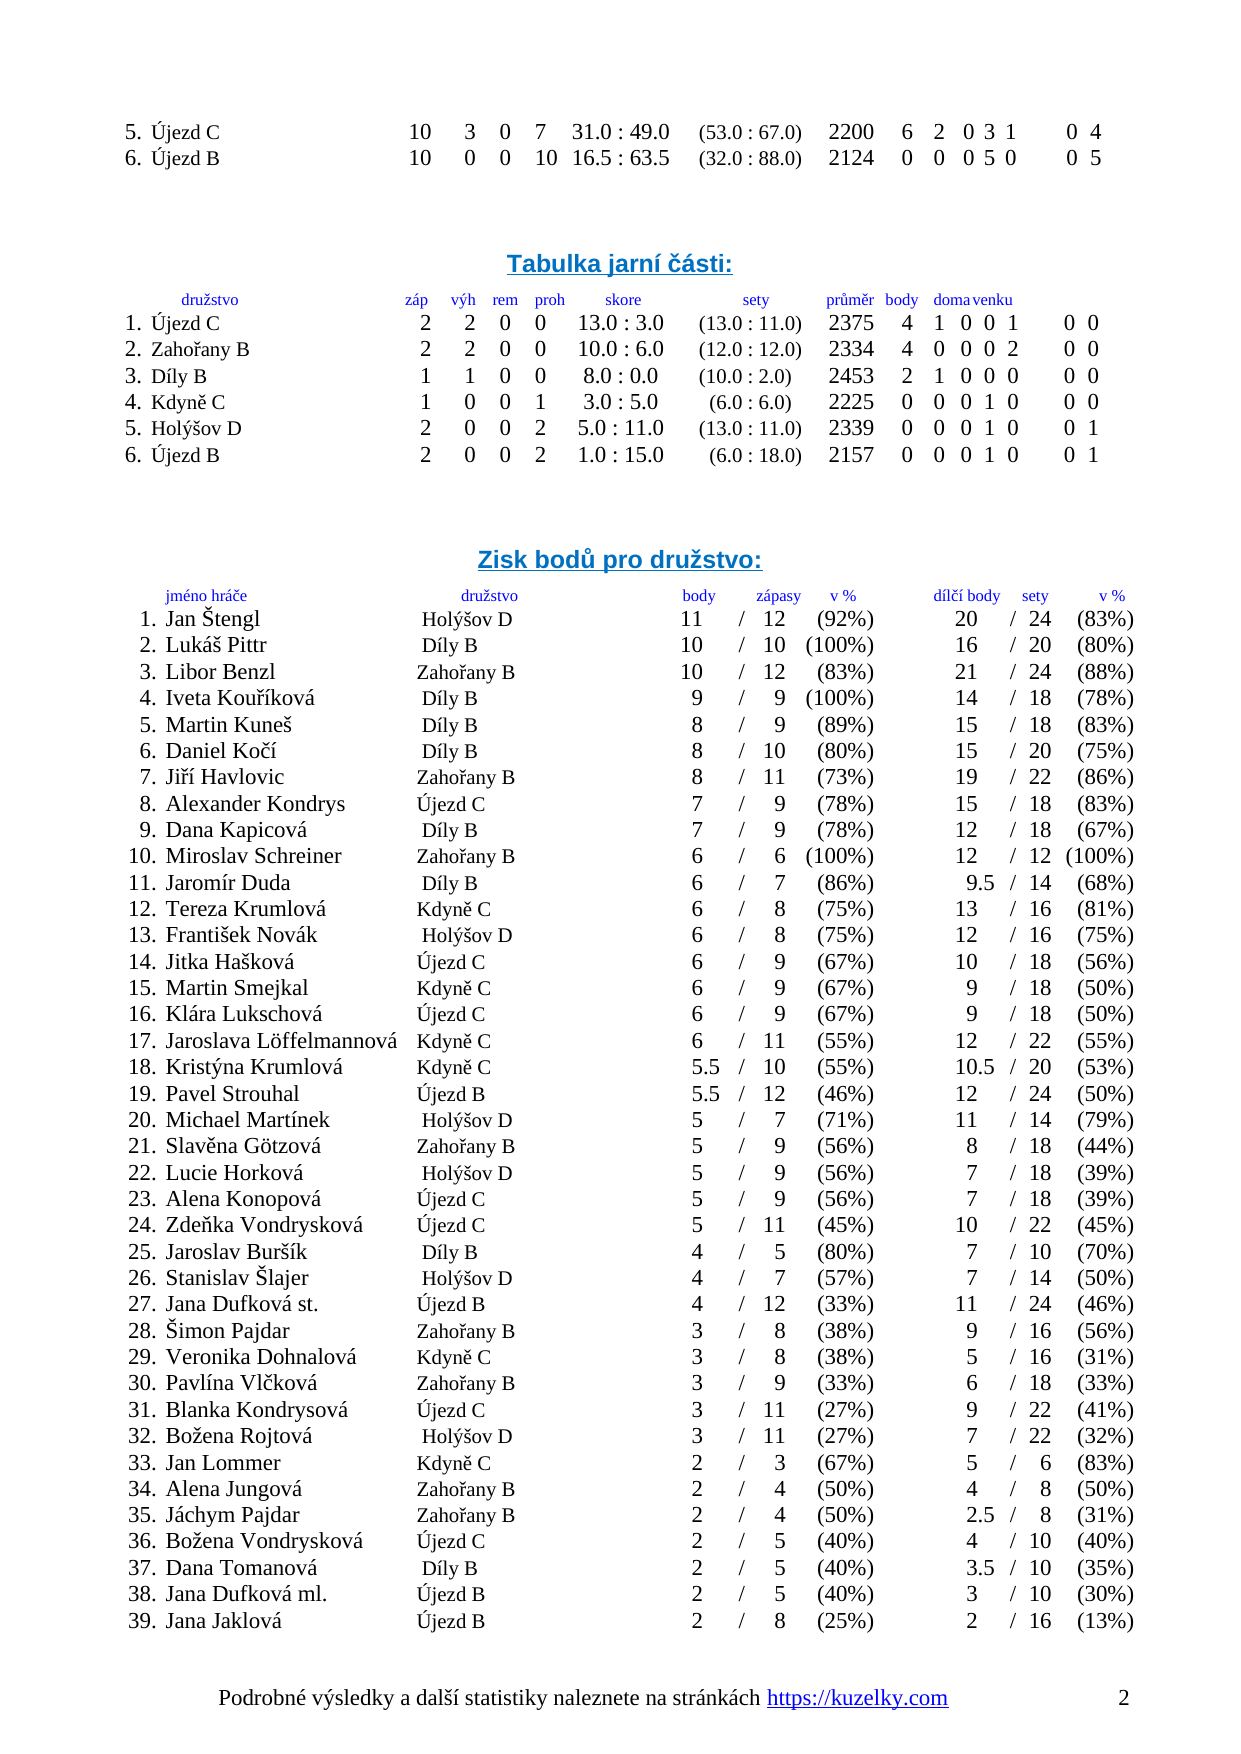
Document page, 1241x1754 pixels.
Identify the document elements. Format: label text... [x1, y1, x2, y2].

text 4. Iveta Kouříková Díly B 9 / 9 (100%) 14 / 18 (78%) [106, 684, 1134, 711]
text 2. Lukáš Pittr Díly B 10 / 10 (100%) 16 / 20 (80%) [106, 632, 1134, 658]
text 34. Alena Jungová Zahořany B 2 / 4 (50%) 4 / 8 (50%) [106, 1475, 1134, 1501]
text 5. Martin Kuneš Díly B 8 / 9 (89%) 15 / 18 (83%) [106, 711, 1134, 737]
text 6. Újezd B 10 0 0 10 16.5 : 63.5 (32.0 : 88.0) 2124 0 0 0 5 0 0 5 [106, 144, 1134, 171]
text 10. Miroslav Schreiner Zahořany B 6 / 6 (100%) 12 / 12 (100%) [106, 842, 1134, 869]
text 26. Stanislav Šlajer Holýšov D 4 / 7 (57%) 7 / 14 (50%) [106, 1264, 1134, 1290]
text 29. Veronika Dohnalová Kdyně C 3 / 8 (38%) 5 / 16 (31%) [106, 1343, 1134, 1369]
text 4. Kdyně C 1 0 0 1 3.0 : 5.0 (6.0 : 6.0) 2225 0 0 0 1 0 0 0 [106, 388, 1134, 414]
text 33. Jan Lommer Kdyně C 2 / 3 (67%) 5 / 6 (83%) [106, 1448, 1134, 1475]
text 32. Božena Rojtová Holýšov D 3 / 11 (27%) 7 / 22 (32%) [106, 1422, 1134, 1448]
text 20. Michael Martínek Holýšov D 5 / 7 (71%) 11 / 14 (79%) [106, 1106, 1134, 1132]
text Tabulka jarní části: [94, 248, 1145, 277]
text 36. Božena Vondrysková Újezd C 2 / 5 (40%) 4 / 10 (40%) [106, 1528, 1134, 1554]
text 12. Tereza Krumlová Kdyně C 6 / 8 (75%) 13 / 16 (81%) [106, 895, 1134, 921]
text 37. Dana Tomanová Díly B 2 / 5 (40%) 3.5 / 10 (35%) [106, 1554, 1134, 1580]
text 21. Slavěna Götzová Zahořany B 5 / 9 (56%) 8 / 18 (44%) [106, 1132, 1134, 1159]
text 16. Klára Lukschová Újezd C 6 / 9 (67%) 9 / 18 (50%) [106, 1001, 1134, 1027]
text 2. Zahořany B 2 2 0 0 10.0 : 6.0 (12.0 : 12.0) 2334 4 0 0 0 2 0 0 [106, 335, 1134, 362]
text 9. Dana Kapicová Díly B 7 / 9 (78%) 12 / 18 (67%) [106, 816, 1134, 842]
text 23. Alena Konopová Újezd C 5 / 9 (56%) 7 / 18 (39%) [106, 1185, 1134, 1211]
text 25. Jaroslav Buršík Díly B 4 / 5 (80%) 7 / 10 (70%) [106, 1238, 1134, 1264]
text družstvo záp výh rem proh skore sety průměr body doma venku [106, 290, 1134, 309]
text 11. Jaromír Duda Díly B 6 / 7 (86%) 9.5 / 14 (68%) [106, 869, 1134, 895]
text 17. Jaroslava Löffelmannová Kdyně C 6 / 11 (55%) 12 / 22 (55%) [106, 1027, 1134, 1053]
text 7. Jiří Havlovic Zahořany B 8 / 11 (73%) 19 / 22 (86%) [106, 763, 1134, 790]
text 5. Holýšov D 2 0 0 2 5.0 : 11.0 (13.0 : 11.0) 2339 0 0 0 1 0 0 1 [106, 414, 1134, 441]
text 30. Pavlína Vlčková Zahořany B 3 / 9 (33%) 6 / 18 (33%) [106, 1369, 1134, 1396]
text 3. Libor Benzl Zahořany B 10 / 12 (83%) 21 / 24 (88%) [106, 658, 1134, 684]
text jméno hráče družstvo body zápasy v % dílčí body sety v % [106, 586, 1134, 605]
text 1. Újezd C 2 2 0 0 13.0 : 3.0 (13.0 : 11.0) 2375 4 1 0 0 1 0 0 [106, 309, 1134, 335]
text 6. Újezd B 2 0 0 2 1.0 : 15.0 (6.0 : 18.0) 2157 0 0 0 1 0 0 1 [106, 441, 1134, 467]
text 35. Jáchym Pajdar Zahořany B 2 / 4 (50%) 2.5 / 8 (31%) [106, 1501, 1134, 1528]
text Zisk bodů pro družstvo: [94, 545, 1145, 573]
text 18. Kristýna Krumlová Kdyně C 5.5 / 10 (55%) 10.5 / 20 (53%) [106, 1053, 1134, 1079]
text 31. Blanka Kondrysová Újezd C 3 / 11 (27%) 9 / 22 (41%) [106, 1396, 1134, 1422]
text 14. Jitka Hašková Újezd C 6 / 9 (67%) 10 / 18 (56%) [106, 948, 1134, 974]
text 24. Zdeňka Vondrysková Újezd C 5 / 11 (45%) 10 / 22 (45%) [106, 1211, 1134, 1238]
text 8. Alexander Kondrys Újezd C 7 / 9 (78%) 15 / 18 (83%) [106, 790, 1134, 816]
text 22. Lucie Horková Holýšov D 5 / 9 (56%) 7 / 18 (39%) [106, 1159, 1134, 1185]
text 27. Jana Dufková st. Újezd B 4 / 12 (33%) 11 / 24 (46%) [106, 1290, 1134, 1317]
text 19. Pavel Strouhal Újezd B 5.5 / 12 (46%) 12 / 24 (50%) [106, 1079, 1134, 1106]
text 39. Jana Jaklová Újezd B 2 / 8 (25%) 2 / 16 (13%) [106, 1607, 1134, 1633]
text 6. Daniel Kočí Díly B 8 / 10 (80%) 15 / 20 (75%) [106, 737, 1134, 763]
text 13. František Novák Holýšov D 6 / 8 (75%) 12 / 16 (75%) [106, 921, 1134, 948]
text 15. Martin Smejkal Kdyně C 6 / 9 (67%) 9 / 18 (50%) [106, 974, 1134, 1001]
text 28. Šimon Pajdar Zahořany B 3 / 8 (38%) 9 / 16 (56%) [106, 1317, 1134, 1343]
text 38. Jana Dufková ml. Újezd B 2 / 5 (40%) 3 / 10 (30%) [106, 1580, 1134, 1607]
text 5. Újezd C 10 3 0 7 31.0 : 49.0 (53.0 : 67.0) 2200 6 2 0 3 1 0 4 [106, 118, 1134, 144]
text 3. Díly B 1 1 0 0 8.0 : 0.0 (10.0 : 2.0) 2453 2 1 0 0 0 0 0 [106, 362, 1134, 388]
text 1. Jan Štengl Holýšov D 11 / 12 (92%) 20 / 24 (83%) [106, 605, 1134, 632]
